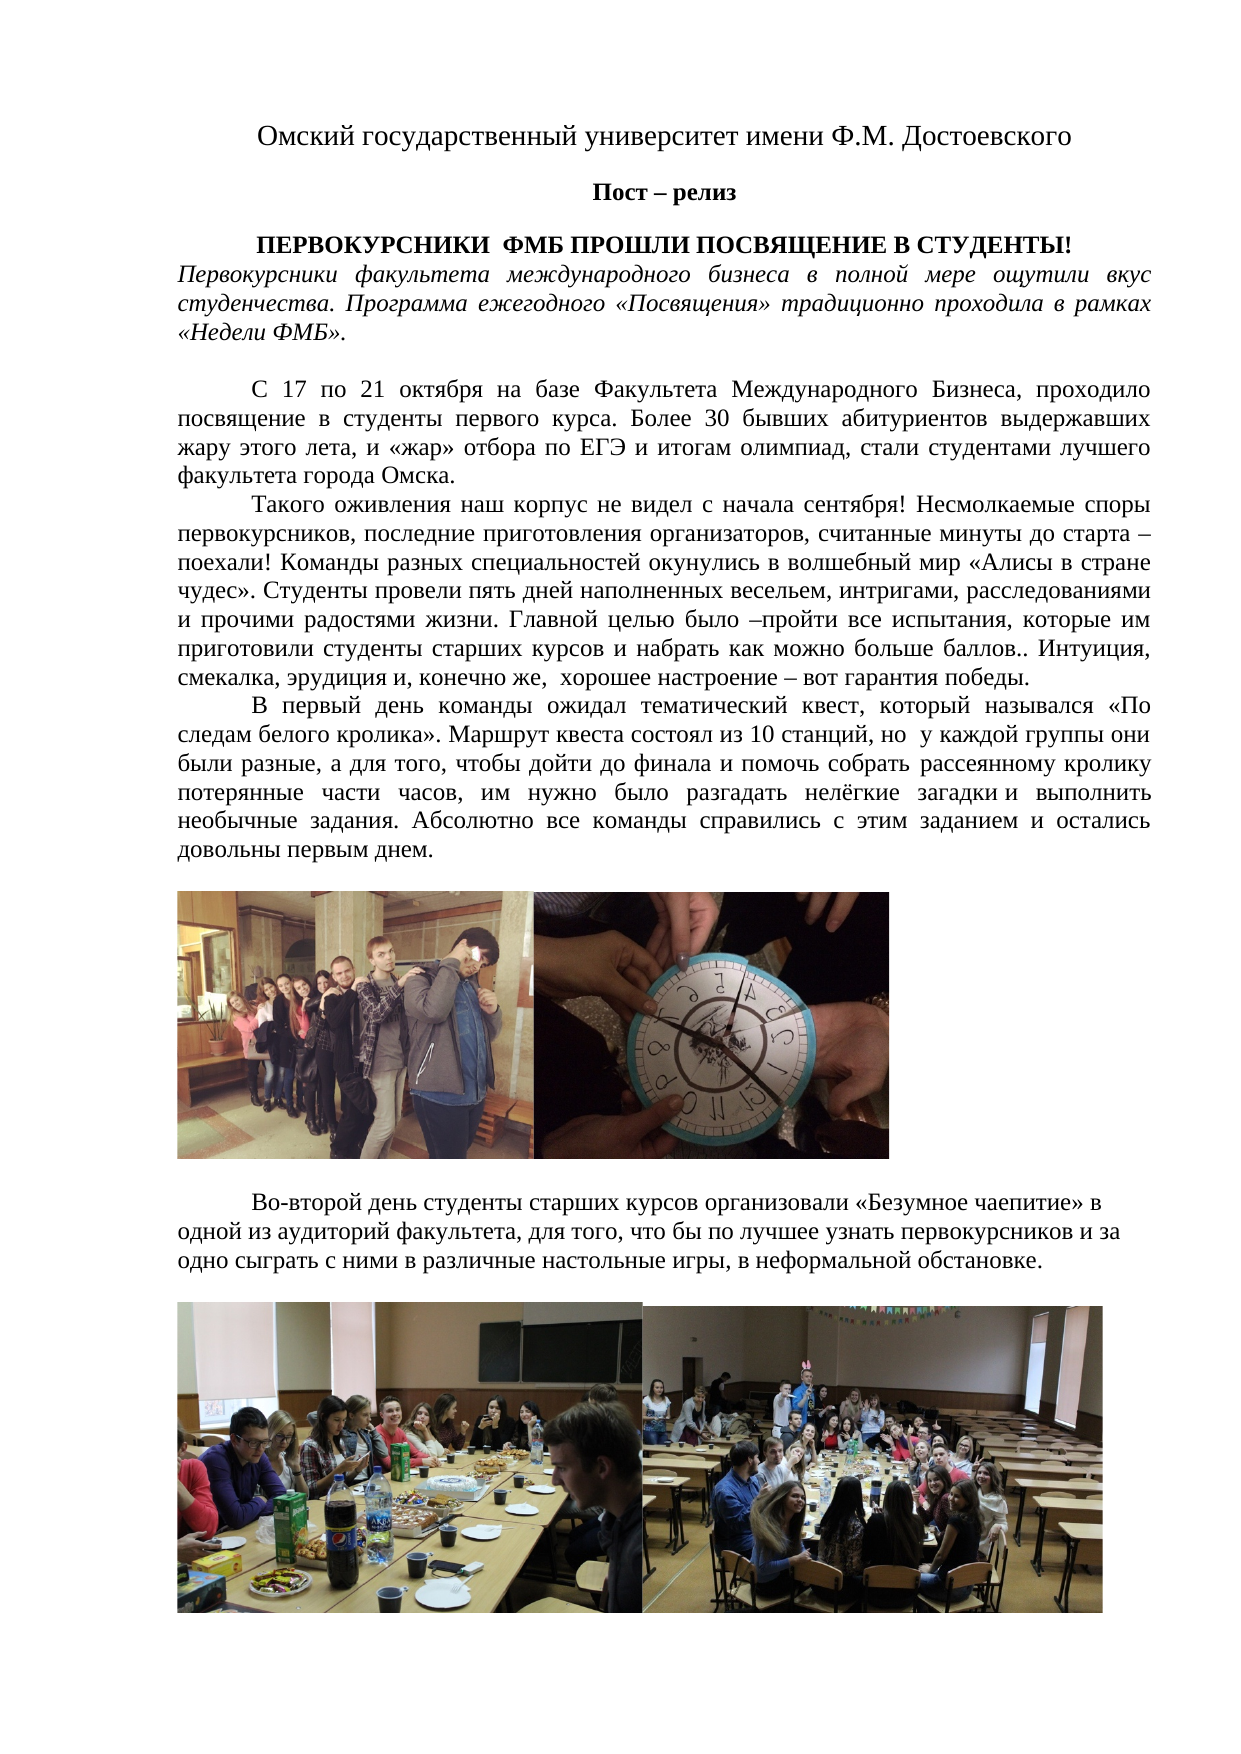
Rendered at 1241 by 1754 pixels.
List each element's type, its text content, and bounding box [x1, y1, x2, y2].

subtitle ПЕРВОКУРСНИКИ ФМБ ПРОШЛИ ПОСВЯЩЕНИЕ В СТУДЕНТЫ! [177, 230, 1152, 259]
text Такого оживления наш корпус не видел с начала сентября! Несмолкаемые споры первокурсников, последние приготовления организаторов, считанные минуты до старта – поехали! Команды разных специальностей окунулись в волшебный мир «Алисы в стране чудес». Студенты провели пять дней наполненных весельем, интригами, расследованиями и прочими радостями жизни. Главной целью было –пройти все испытания, которые им приготовили студенты старших курсов и набрать как можно больше баллов.. Интуиция, смекалка, эрудиция и, конечно же, хорошее настроение – вот гарантия победы. [177, 489, 1152, 690]
text С 17 по 21 октября на базе Факультета Международного Бизнеса, проходило посвящение в студенты первого курса. Более 30 бывших абитуриентов выдержавших жару этого лета, и «жар» отбора по ЕГЭ и итогам олимпиад, стали студентами лучшего факультета города Омска. [177, 374, 1152, 489]
picture [177, 891, 890, 1159]
text Первокурсники факультета международного бизнеса в полной мере ощутили вкус студенчества. Программа ежегодного «Посвящения» традиционно проходила в рамках «Недели ФМБ». [177, 259, 1152, 345]
picture [177, 1302, 1103, 1613]
subtitle Пост – релиз [177, 177, 1152, 205]
text В первый день команды ожидал тематический квест, который назывался «По следам белого кролика». Маршрут квеста состоял из 10 станций, но у каждой группы они были разные, а для того, чтобы дойти до финала и помочь собрать рассеянному кролику потерянные части часов, им нужно было разгадать нелёгкие загадки и выполнить необычные задания. Абсолютно все команды справились с этим заданием и остались довольны первым днем. [177, 690, 1152, 863]
text Омский государственный университет имени Ф.М. Достоевского [177, 118, 1152, 152]
text Во-второй день студенты старших курсов организовали «Безумное чаепитие» в одной из аудиторий факультета, для того, что бы по лучшее узнать первокурсников и за одно сыграть с ними в различные настольные игры, в неформальной обстановке. [177, 1187, 1152, 1274]
